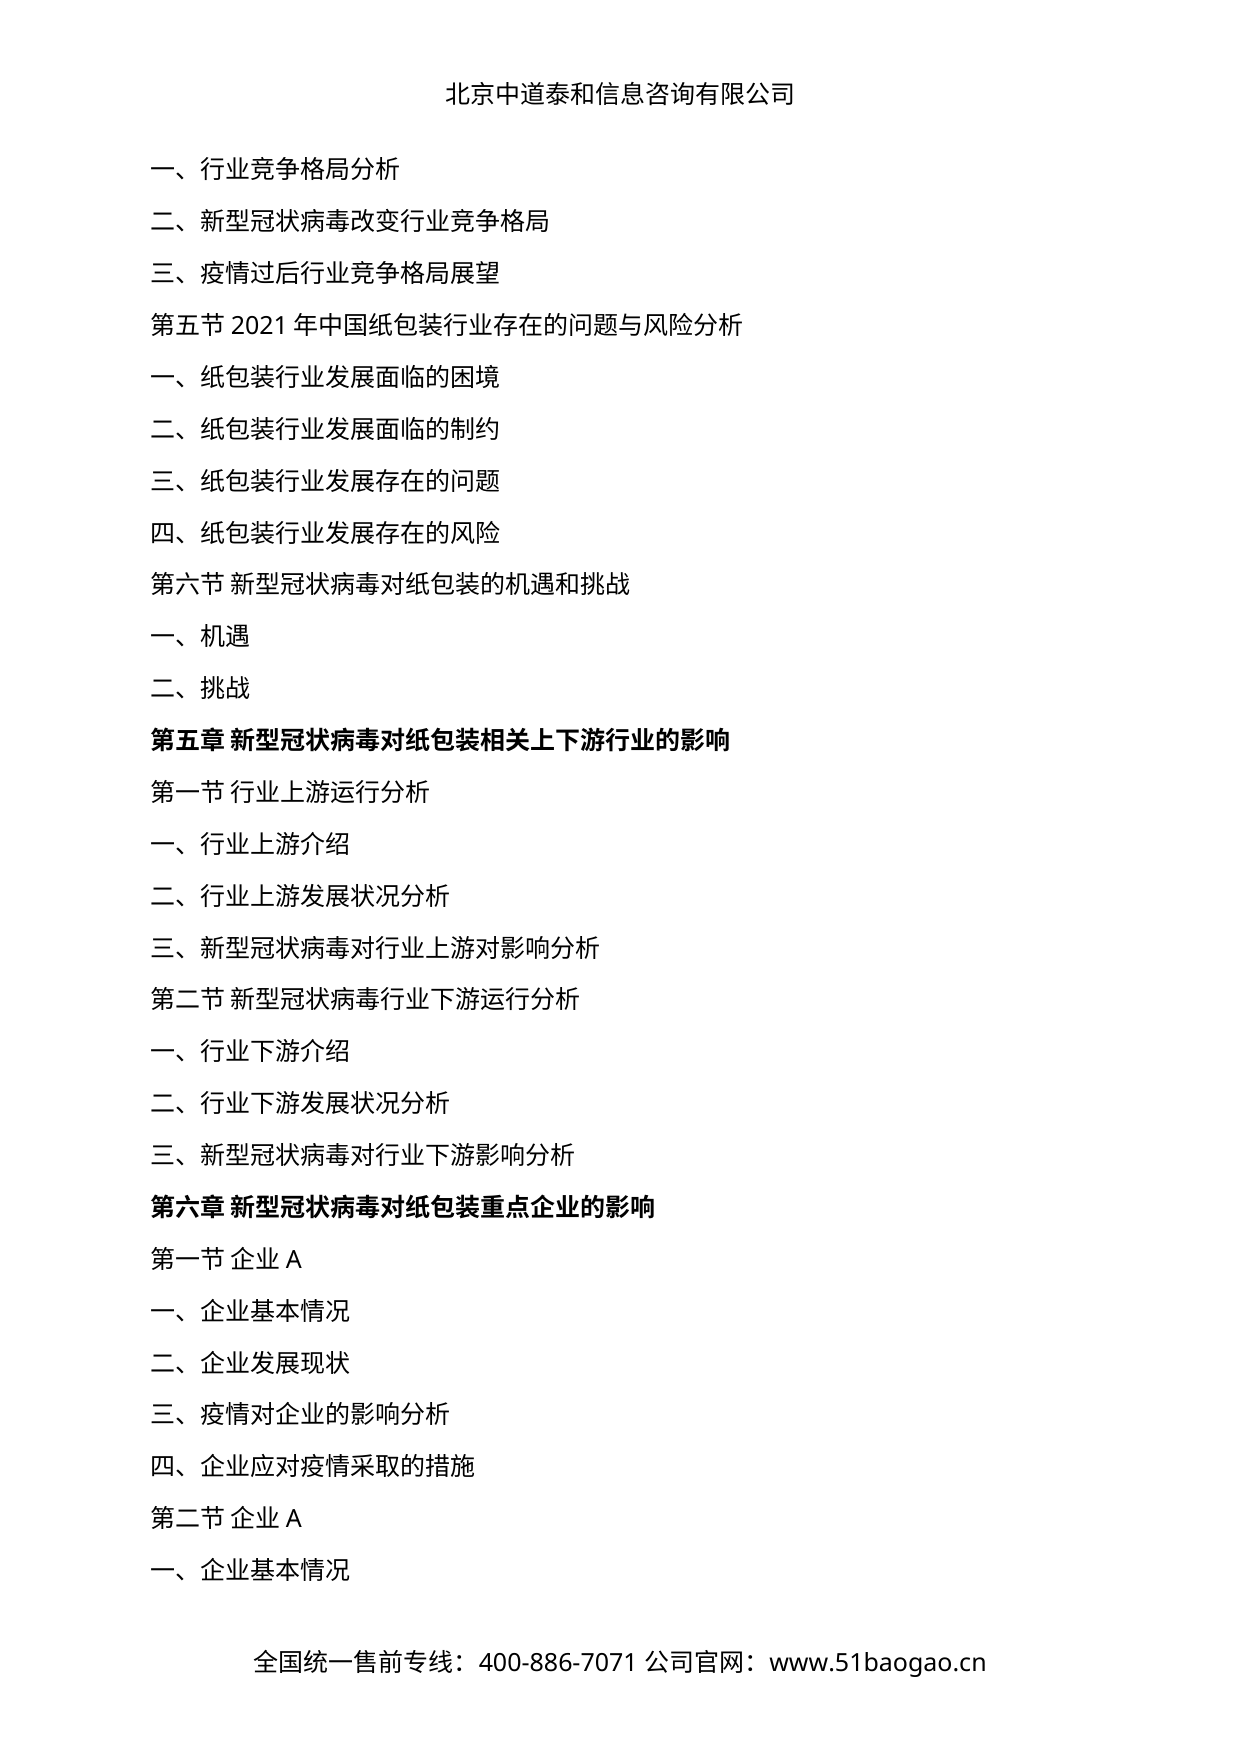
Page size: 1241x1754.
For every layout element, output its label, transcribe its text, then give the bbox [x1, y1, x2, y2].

text 三、新型冠状病毒对行业下游影响分析 [150, 1136, 1090, 1172]
text 三、疫情过后行业竞争格局展望 [150, 254, 1090, 290]
text 三、疫情对企业的影响分析 [150, 1395, 1090, 1431]
text 一、行业下游介绍 [150, 1032, 1090, 1068]
text 一、企业基本情况 [150, 1291, 1090, 1327]
text 三、新型冠状病毒对行业上游对影响分析 [150, 928, 1090, 964]
text 第五节 2021年中国纸包装行业存在的问题与风险分析 [150, 306, 1090, 342]
text 二、行业上游发展状况分析 [150, 876, 1090, 912]
text 四、纸包装行业发展存在的风险 [150, 513, 1090, 549]
text 一、行业竞争格局分析 [150, 150, 1090, 186]
text 第一节 行业上游运行分析 [150, 772, 1090, 809]
text 一、纸包装行业发展面临的困境 [150, 357, 1090, 394]
text 第五章 新型冠状病毒对纸包装相关上下游行业的影响 [150, 721, 1090, 757]
text 二、新型冠状病毒改变行业竞争格局 [150, 202, 1090, 238]
text 二、行业下游发展状况分析 [150, 1084, 1090, 1120]
text 二、挑战 [150, 669, 1090, 705]
text 一、企业基本情况 [150, 1551, 1090, 1587]
text 第一节 企业A [150, 1239, 1090, 1276]
text 二、纸包装行业发展面临的制约 [150, 409, 1090, 446]
text 第六节 新型冠状病毒对纸包装的机遇和挑战 [150, 565, 1090, 601]
text 第六章 新型冠状病毒对纸包装重点企业的影响 [150, 1187, 1090, 1224]
text 一、机遇 [150, 617, 1090, 653]
text 第二节 新型冠状病毒行业下游运行分析 [150, 980, 1090, 1016]
text 三、纸包装行业发展存在的问题 [150, 461, 1090, 497]
text 四、企业应对疫情采取的措施 [150, 1447, 1090, 1483]
text 二、企业发展现状 [150, 1343, 1090, 1379]
text 一、行业上游介绍 [150, 824, 1090, 861]
text 第二节 企业A [150, 1499, 1090, 1535]
